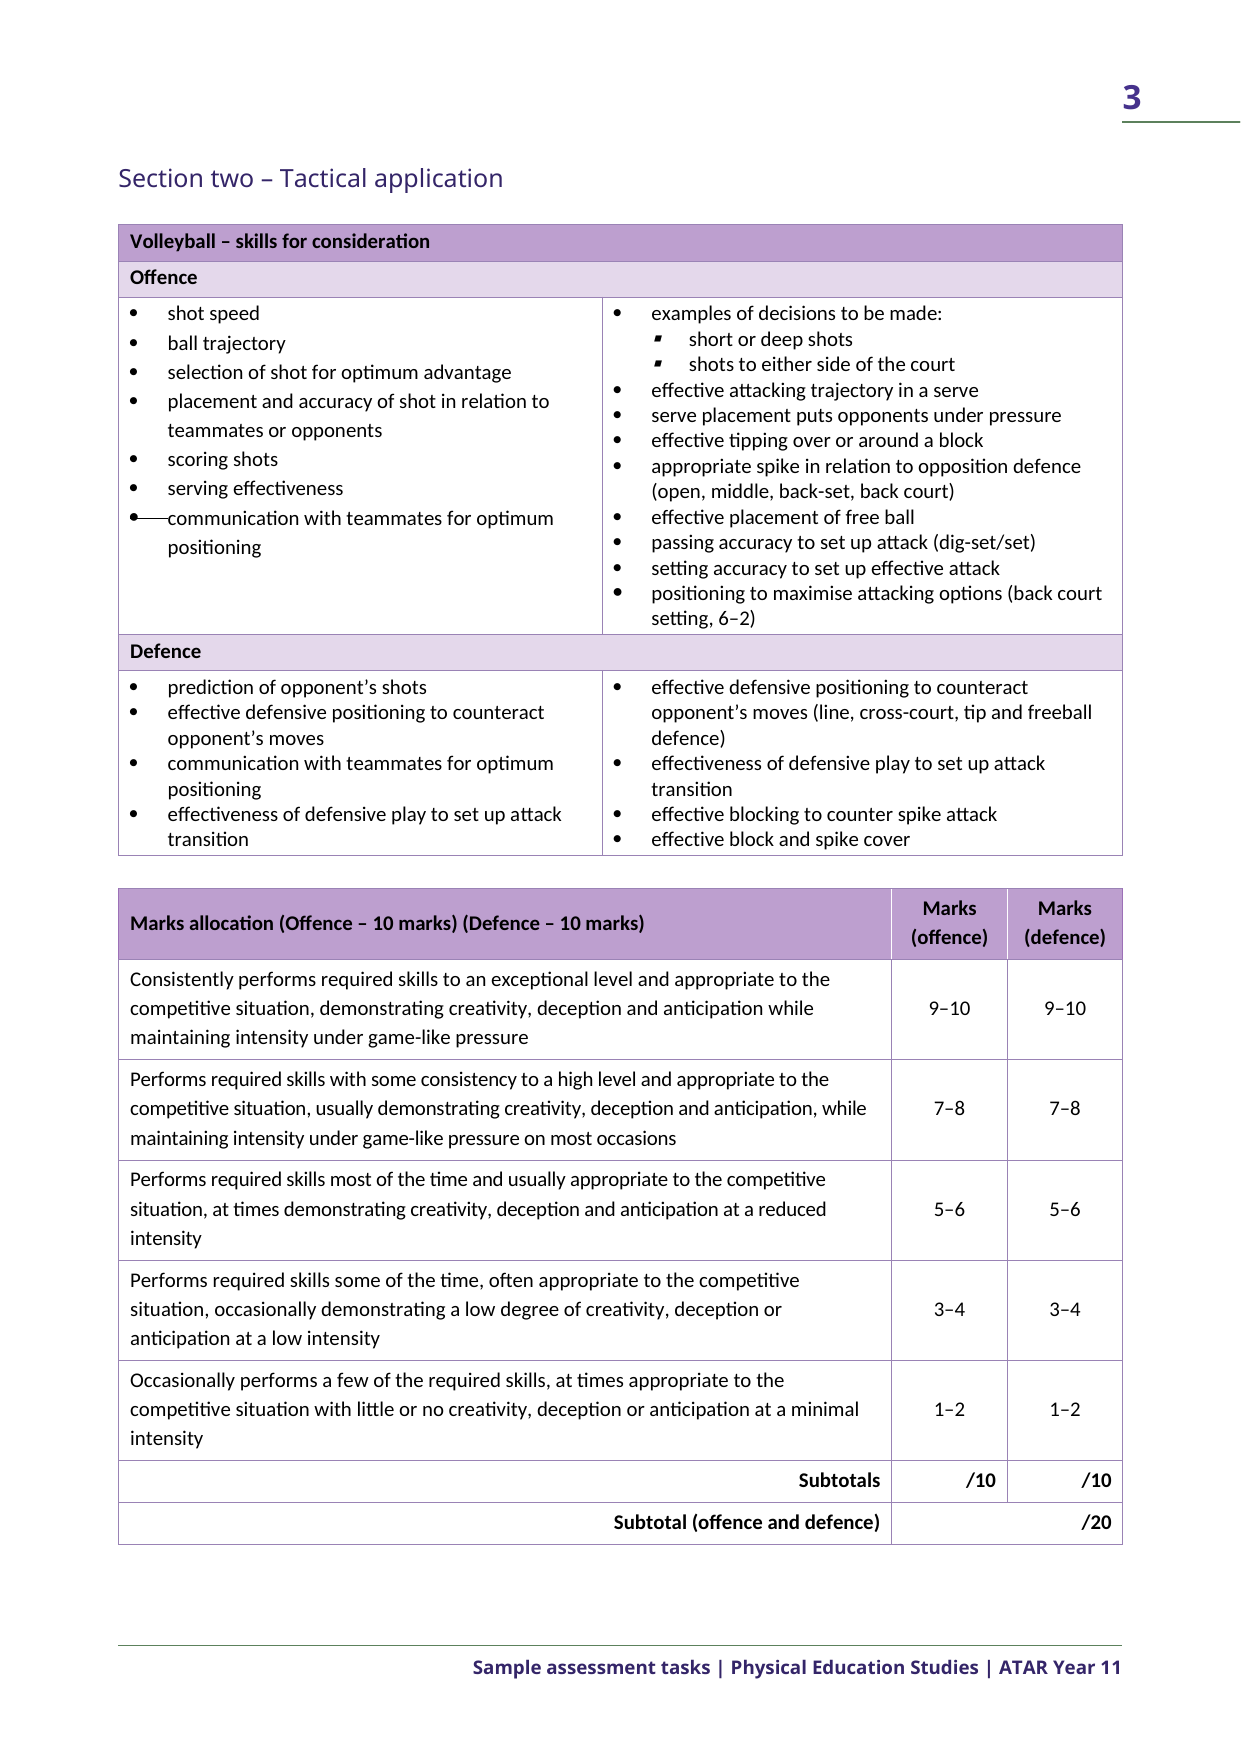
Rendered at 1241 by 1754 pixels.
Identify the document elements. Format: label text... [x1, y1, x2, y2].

table_cell Performs required skills some of the time, often appropriate to the competitive situation, occasionally demonstrating a low degree of creativity, deception or anticipation at a low intensity [119, 1261, 891, 1360]
table_cell Offence [119, 262, 1122, 297]
table_cell Performs required skills with some consistency to a high level and appropriate to the competitive situation, usually demonstrating creativity, deception and anticipation, while maintaining intensity under game-like pressure on most occasions [119, 1060, 891, 1159]
table_cell 5–6 [1008, 1161, 1122, 1260]
subtitle Section two – Tactical application [118, 160, 1122, 194]
table_cell Subtotal (offence and defence) [119, 1503, 891, 1544]
table_cell Occasionally performs a few of the required skills, at times appropriate to the competitive situation with little or no creativity, deception or anticipation at a minimal intensity [119, 1361, 891, 1460]
table_cell 9–10 [1008, 960, 1122, 1059]
table_cell Subtotals [119, 1461, 891, 1502]
table_cell 5–6 [892, 1161, 1007, 1260]
table_cell 3–4 [1008, 1261, 1122, 1360]
table_cell Defence [119, 635, 1122, 670]
table_cell /10 [1008, 1461, 1122, 1502]
table_cell 7–8 [892, 1060, 1007, 1159]
table_header Marks allocation (Offence – 10 marks) (Defence – 10 marks) [119, 889, 891, 959]
table_cell examples of decisions to be made: short or deep shots shots to either side of the court effective attacking trajectory in a serve serve placement puts opponents under pressure effective tipping over or around a block appropriate spike in relation to opposition defence (open, middle, back-set, back court) effective placement of free ball passing accuracy to set up attack (dig-set/set) setting accuracy to set up effective attack positioning to maximise attacking options (back court setting, 6–2) [603, 298, 1122, 634]
table_header Volleyball – skills for consideration [119, 225, 1122, 261]
table_cell Performs required skills most of the time and usually appropriate to the competitive situation, at times demonstrating creativity, deception and anticipation at a reduced intensity [119, 1161, 891, 1260]
table_header Marks (offence) [892, 889, 1007, 959]
table_cell 7–8 [1008, 1060, 1122, 1159]
table_cell prediction of opponent’s shots effective defensive positioning to counteract opponent’s moves communication with teammates for optimum positioning effectiveness of defensive play to set up attack transition [119, 671, 602, 855]
table_cell shot speed ball trajectory selection of shot for optimum advantage placement and accuracy of shot in relation to teammates or opponents scoring shots serving effectiveness communication with teammates for optimum positioning [119, 298, 602, 634]
table_cell Consistently performs required skills to an exceptional level and appropriate to the competitive situation, demonstrating creativity, deception and anticipation while maintaining intensity under game-like pressure [119, 960, 891, 1059]
table_cell 1–2 [892, 1361, 1007, 1460]
table_cell 1–2 [1008, 1361, 1122, 1460]
table_cell /10 [892, 1461, 1007, 1502]
table_cell 9–10 [892, 960, 1007, 1059]
table_cell effective defensive positioning to counteract opponent’s moves (line, cross-court, tip and freeball defence) effectiveness of defensive play to set up attack transition effective blocking to counter spike attack effective block and spike cover [603, 671, 1122, 855]
table_cell /20 [892, 1503, 1122, 1544]
table_header Marks (defence) [1008, 889, 1122, 959]
table_cell 3–4 [892, 1261, 1007, 1360]
